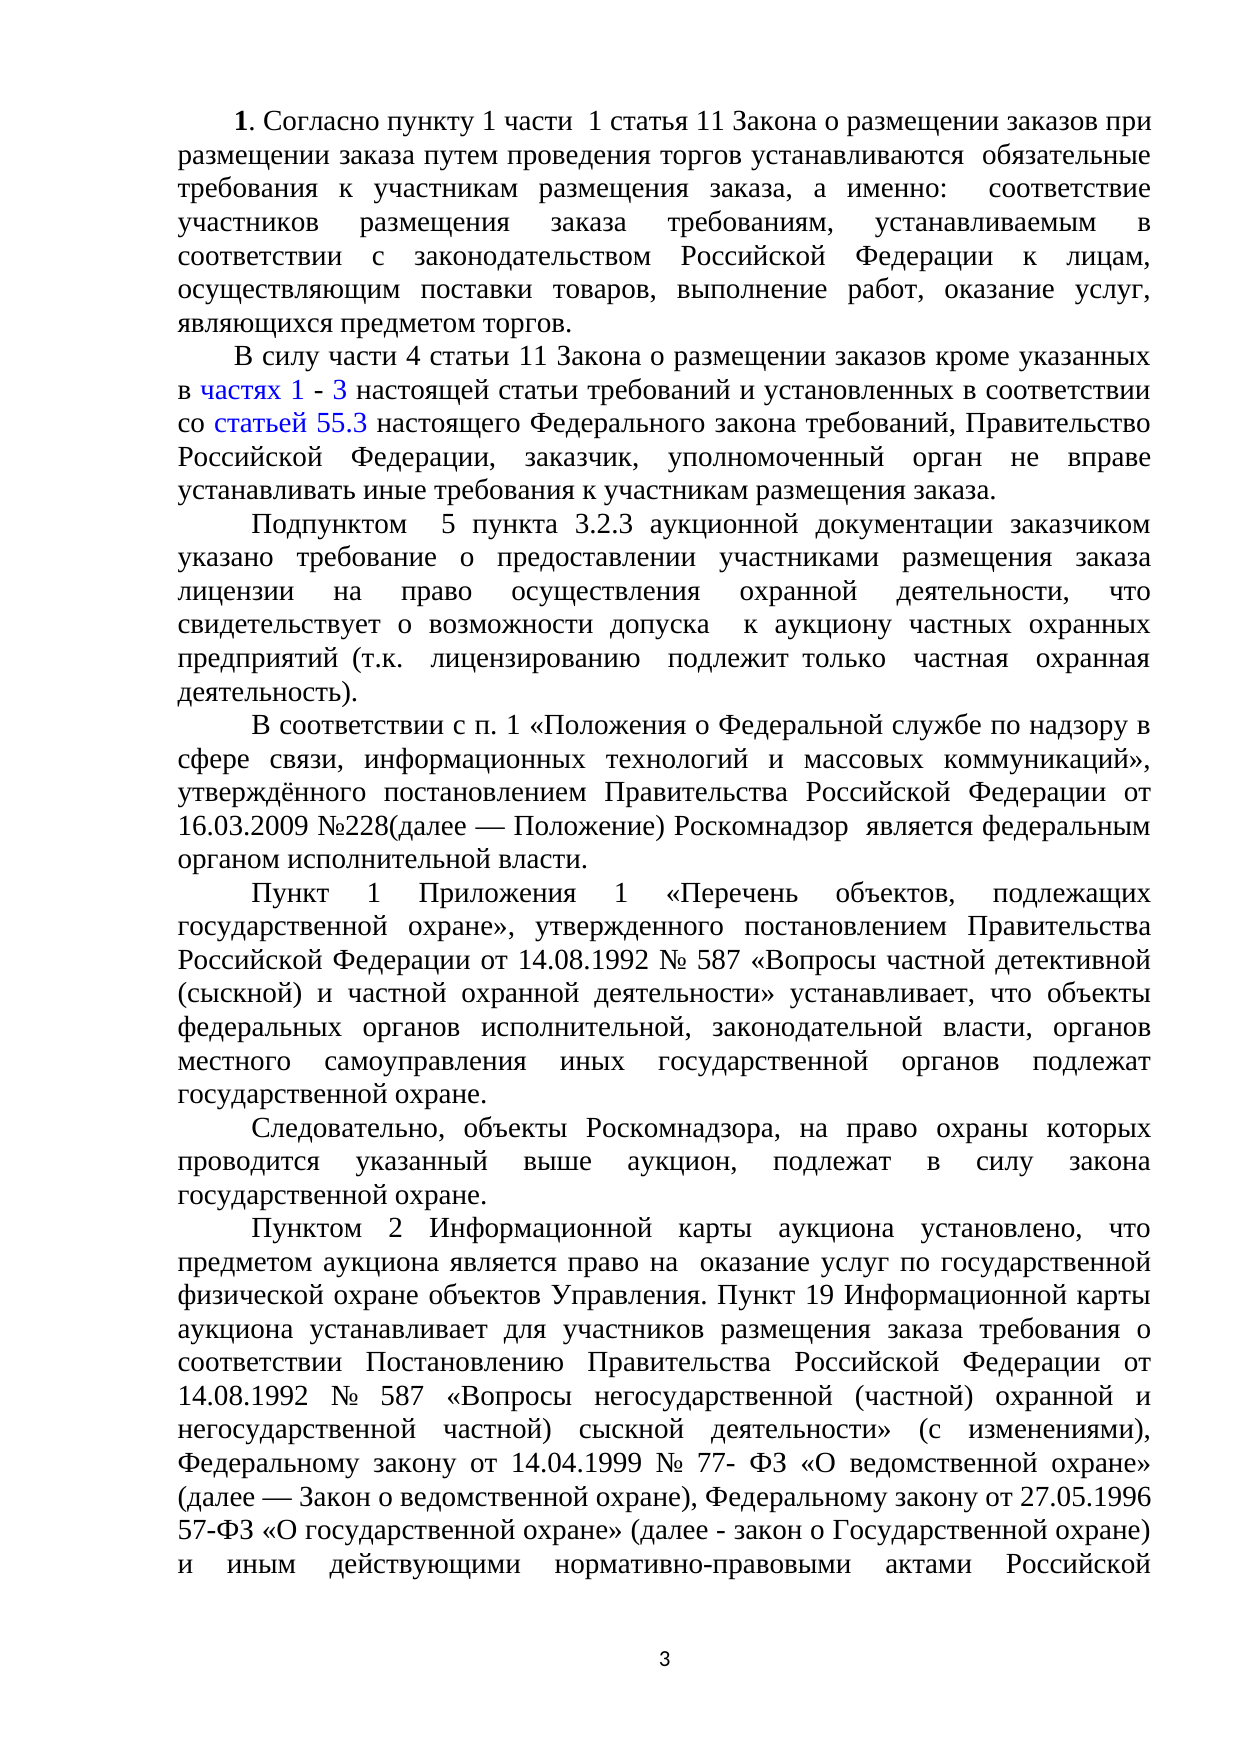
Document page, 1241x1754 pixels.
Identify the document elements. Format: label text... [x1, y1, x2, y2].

text 1. Согласно пункту 1 части 1 статья 11 Закона о размещении заказов при размещении заказа путем проведения торгов устанавливаются обязательные требования к участникам размещения заказа, а именно: соответствие участников размещения заказа требованиям, устанавливаемым в соответствии с законодательством Российской Федерации к лицам, осуществляющим поставки товаров, выполнение работ, оказание услуг, являющихся предметом торгов. [177, 103, 1152, 338]
text Пункт 1 Приложения 1 «Перечень объектов, подлежащих государственной охране», утвержденного постановлением Правительства Российской Федерации от 14.08.1992 № 587 «Вопросы частной детективной (сыскной) и частной охранной деятельности» устанавливает, что объекты федеральных органов исполнительной, законодательной власти, органов местного самоуправления иных государственной органов подлежат государственной охране. [177, 875, 1152, 1110]
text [177, 1210, 1152, 1579]
text Следовательно, объекты Роскомнадзора, на право охраны которых проводится указанный выше аукцион, подлежат в силу закона государственной охране. [177, 1110, 1152, 1210]
text В силу части 4 статьи 11 Закона о размещении заказов кроме указанных в частях 1 - 3 настоящей статьи требований и установленных в соответствии со статьей 55.3 настоящего Федерального закона требований, Правительство Российской Федерации, заказчик, уполномоченный орган не вправе устанавливать иные требования к участникам размещения заказа. [177, 338, 1152, 506]
text В соответствии с п. 1 «Положения о Федеральной службе по надзору в сфере связи, информационных технологий и массовых коммуникаций», утверждённого постановлением Правительства Российской Федерации от 16.03.2009 №228(далее — Положение) Роскомнадзор является федеральным органом исполнительной власти. [177, 707, 1152, 875]
text Подпунктом 5 пункта 3.2.3 аукционной документации заказчиком указано требование о предоставлении участниками размещения заказа лицензии на право осуществления охранной деятельности, что свидетельствует о возможности допуска к аукциону частных охранных предприятий (т.к. лицензированию подлежит только частная охранная деятельность). [177, 506, 1152, 707]
